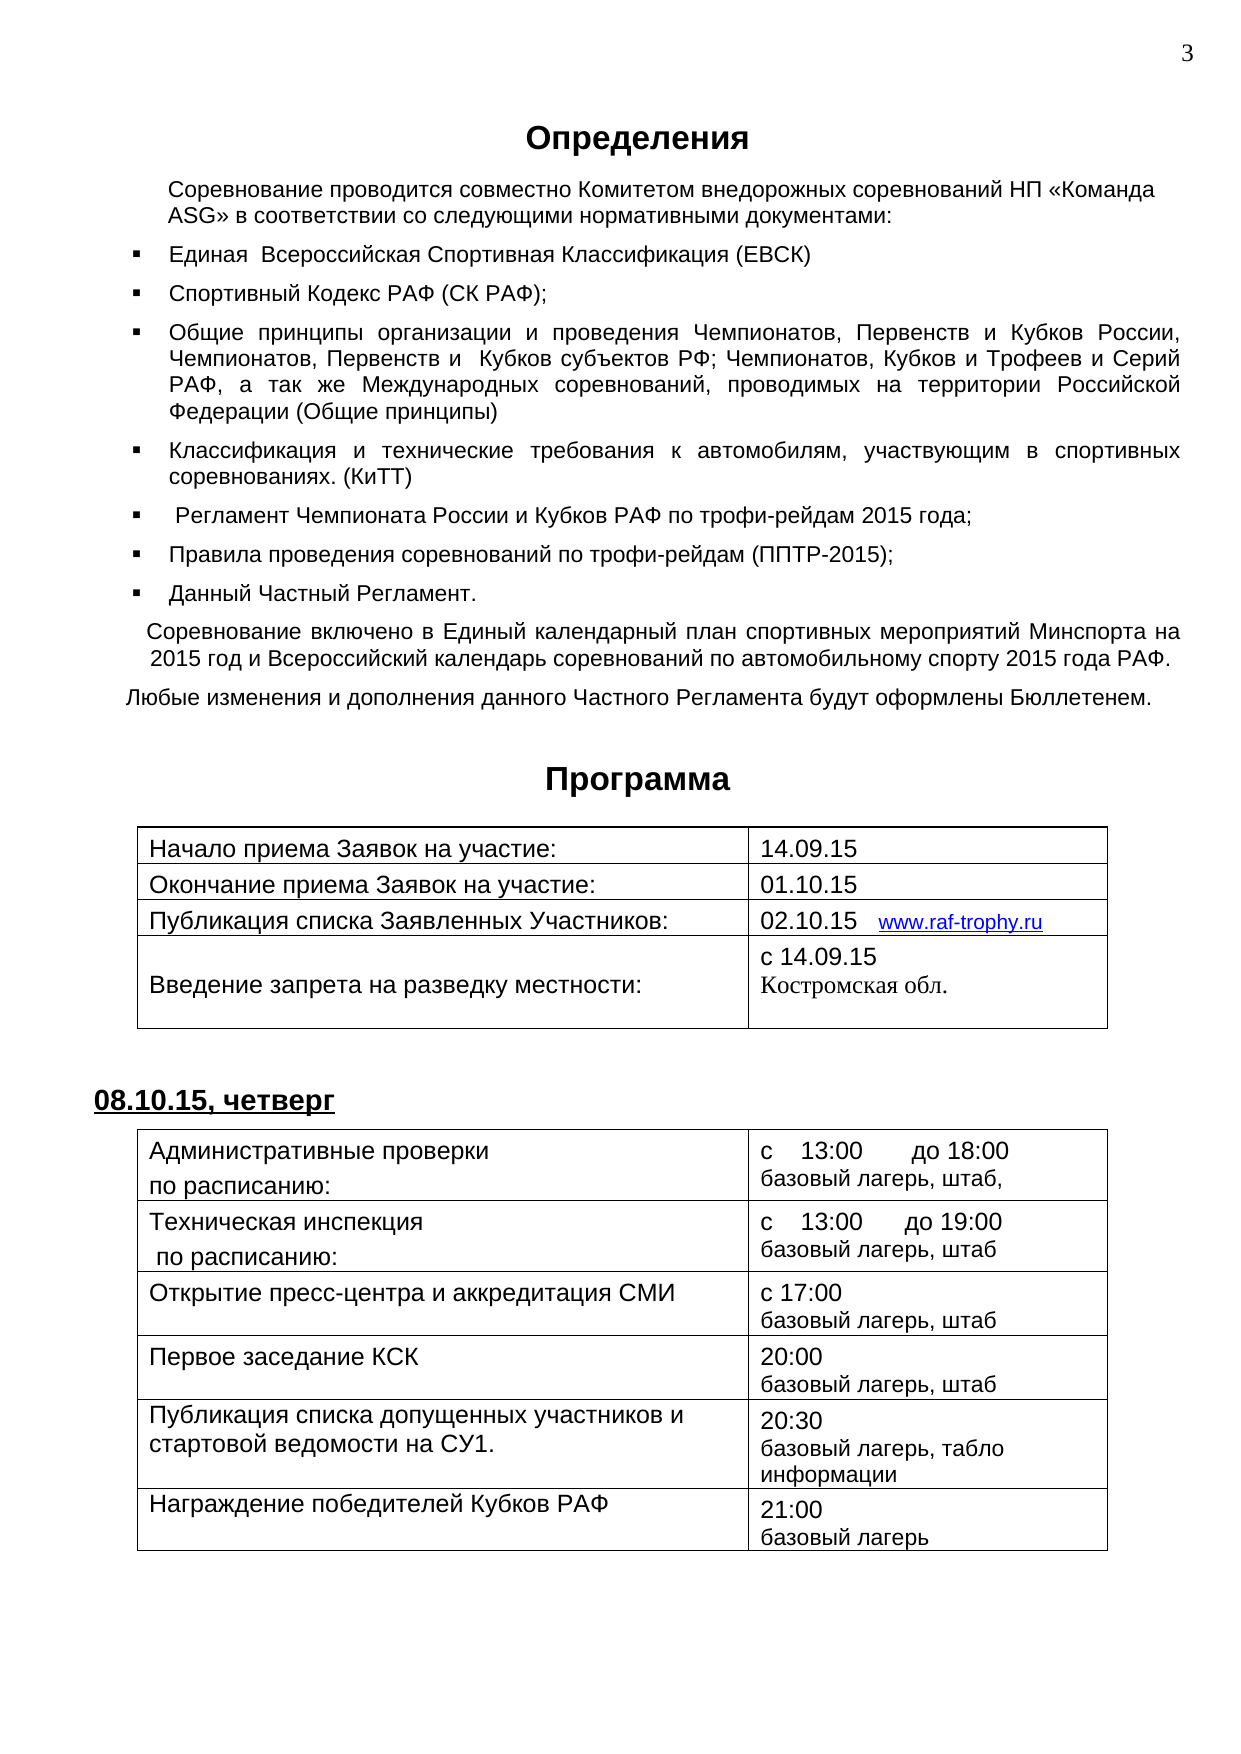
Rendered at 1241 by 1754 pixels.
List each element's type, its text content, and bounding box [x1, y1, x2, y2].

table_cell 02.10.15 www.raf-trophy.ru [749, 900, 1107, 934]
subtitle Соревнование проводится совместно Комитетом внедорожных соревнований НП «Команда ASG» в соответствии со следующими нормативными документами: [168, 176, 1181, 228]
table_cell Открытие пресс-центра и аккредитация СМИ [138, 1272, 748, 1335]
table_cell 01.10.15 [749, 864, 1107, 898]
list Общие принципы организации и проведения Чемпионатов, Первенств и Кубков России, Чемпионатов, Первенств и Кубков субъектов РФ; Чемпионатов, Кубков и Трофеев и Серий РАФ, а так же Международных соревнований, проводимых на территории Российской Федерации (Общие принципы) [131, 319, 1181, 424]
table_header 14.09.15 [749, 828, 1107, 862]
table_cell 21:00 базовый лагерь [749, 1489, 1107, 1550]
table_cell с 14.09.15 Костромская обл. [749, 936, 1107, 1028]
text 08.10.15, четверг [94, 1083, 1181, 1116]
table_cell с 17:00 базовый лагерь, штаб [749, 1272, 1107, 1335]
table_cell Награждение победителей Кубков РАФ [138, 1489, 748, 1550]
list Спортивный Кодекс РАФ (СК РАФ); [131, 280, 1181, 306]
table_cell 20:30 базовый лагерь, табло информации [749, 1400, 1107, 1488]
table_cell Введение запрета на разведку местности: [138, 936, 748, 1028]
table_header Начало приема Заявок на участие: [138, 828, 748, 862]
subtitle Программа [94, 759, 1181, 798]
text Любые изменения и дополнения данного Частного Регламента будут оформлены Бюллетенем. [94, 683, 1181, 710]
table_cell Публикация списка допущенных участников и стартовой ведомости на СУ1. [138, 1400, 748, 1488]
table_cell Окончание приема Заявок на участие: [138, 864, 748, 898]
subtitle Определения [94, 118, 1181, 157]
text Соревнование включено в Единый календарный план спортивных мероприятий Минспорта на 2015 год и Всероссийский календарь соревнований по автомобильному спорту 2015 года РАФ. [94, 618, 1181, 671]
table_cell Техническая инспекция по расписанию: [138, 1201, 748, 1271]
list Классификация и технические требования к автомобилям, участвующим в спортивных соревнованиях. (КиТТ) [131, 437, 1181, 489]
list Данный Частный Регламент. [131, 579, 1181, 606]
table_cell Публикация списка Заявленных Участников: [138, 900, 748, 934]
table_cell с 13:00 до 19:00 базовый лагерь, штаб [749, 1201, 1107, 1271]
table_cell Первое заседание КСК [138, 1336, 748, 1399]
table_cell 20:00 базовый лагерь, штаб [749, 1336, 1107, 1399]
table_header Административные проверки по расписанию: [138, 1130, 748, 1200]
list Регламент Чемпионата России и Кубков РАФ по трофи-рейдам 2015 года; [131, 502, 1181, 528]
list Правила проведения соревнований по трофи-рейдам (ППТР-2015); [131, 541, 1181, 567]
table_header с 13:00 до 18:00 базовый лагерь, штаб, [749, 1130, 1107, 1200]
list Единая Всероссийская Спортивная Классификация (ЕВСК) [131, 241, 1181, 267]
